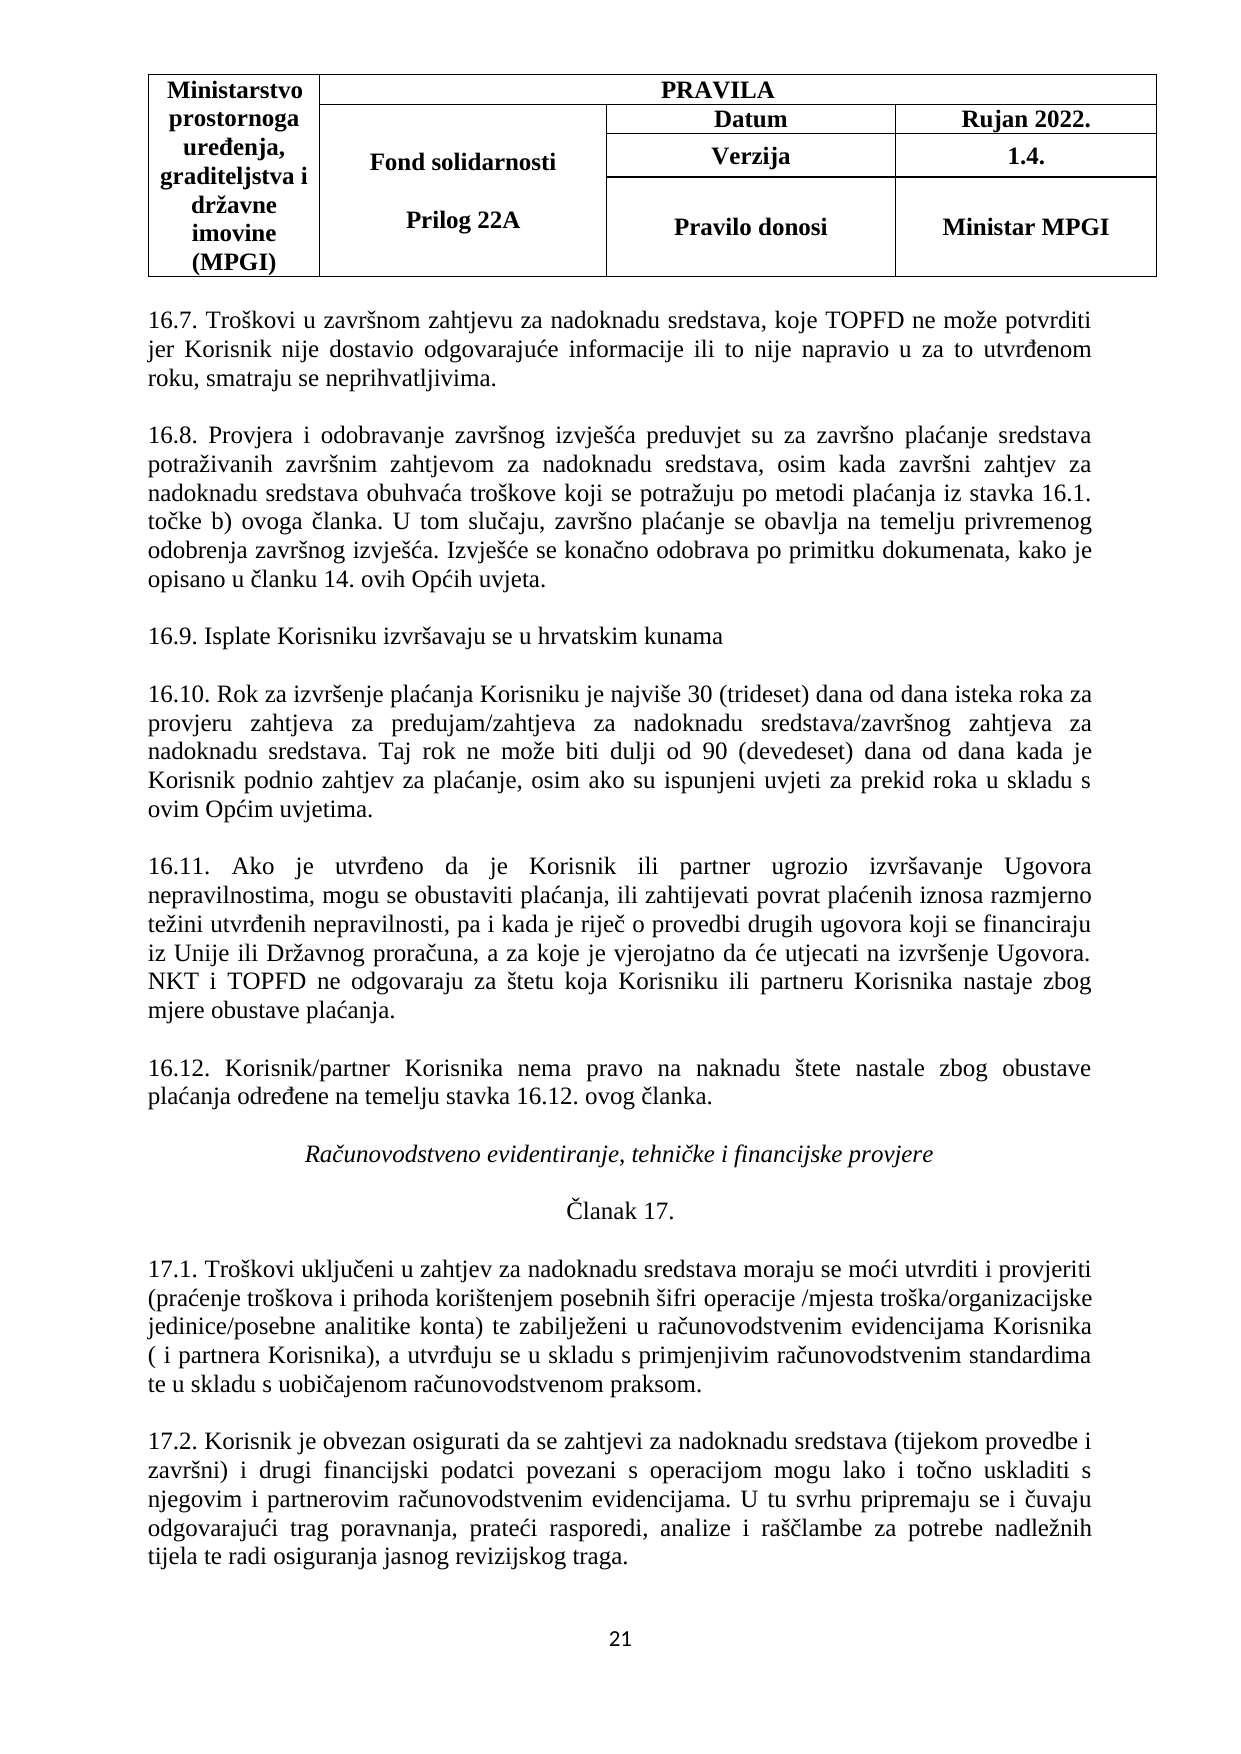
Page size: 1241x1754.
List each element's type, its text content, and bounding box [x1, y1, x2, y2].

text 16.10. Rok za izvršenje plaćanja Korisniku je najviše 30 (trideset) dana od dana isteka roka za provjeru zahtjeva za predujam/zahtjeva za nadoknadu sredstava/završnog zahtjeva za nadoknadu sredstava. Taj rok ne može biti dulji od 90 (devedeset) dana od dana kada je Korisnik podnio zahtjev za plaćanje, osim ako su ispunjeni uvjeti za prekid roka u skladu s ovim Općim uvjetima. [148, 679, 1093, 823]
text 17.2. Korisnik je obvezan osigurati da se zahtjevi za nadoknadu sredstava (tijekom provedbe i završni) i drugi financijski podatci povezani s operacijom mogu lako i točno uskladiti s njegovim i partnerovim računovodstvenim evidencijama. U tu svrhu pripremaju se i čuvaju odgovarajući trag poravnanja, prateći rasporedi, analize i raščlambe za potrebe nadležnih tijela te radi osiguranja jasnog revizijskog traga. [148, 1426, 1093, 1570]
text 17.1. Troškovi uključeni u zahtjev za nadoknadu sredstava moraju se moći utvrditi i provjeriti (praćenje troškova i prihoda korištenjem posebnih šifri operacije /mjesta troška/organizacijske jedinice/posebne analitike konta) te zabilježeni u računovodstvenim evidencijama Korisnika ( i partnera Korisnika), a utvrđuju se u skladu s primjenjivim računovodstvenim standardima te u skladu s uobičajenom računovodstvenom praksom. [148, 1254, 1093, 1398]
text 16.11. Ako je utvrđeno da je Korisnik ili partner ugrozio izvršavanje Ugovora nepravilnostima, mogu se obustaviti plaćanja, ili zahtijevati povrat plaćenih iznosa razmjerno težini utvrđenih nepravilnosti, pa i kada je riječ o provedbi drugih ugovora koji se financiraju iz Unije ili Državnog proračuna, a za koje je vjerojatno da će utjecati na izvršenje Ugovora. NKT i TOPFD ne odgovaraju za štetu koja Korisniku ili partneru Korisnika nastaje zbog mjere obustave plaćanja. [148, 851, 1093, 1024]
text 16.7. Troškovi u završnom zahtjevu za nadoknadu sredstava, koje TOPFD ne može potvrditi jer Korisnik nije dostavio odgovarajuće informacije ili to nije napravio u za to utvrđenom roku, smatraju se neprihvatljivima. [148, 305, 1093, 391]
text 16.12. Korisnik/partner Korisnika nema pravo na naknadu štete nastale zbog obustave plaćanja određene na temelju stavka 16.12. ovog članka. [148, 1053, 1093, 1110]
text Članak 17. [148, 1196, 1093, 1225]
text 16.9. Isplate Korisniku izvršavaju se u hrvatskim kunama [148, 621, 1093, 650]
subtitle Računovodstveno evidentiranje, tehničke i financijske provjere [148, 1139, 1093, 1168]
text 16.8. Provjera i odobravanje završnog izvješća preduvjet su za završno plaćanje sredstava potraživanih završnim zahtjevom za nadoknadu sredstava, osim kada završni zahtjev za nadoknadu sredstava obuhvaća troškove koji se potražuju po metodi plaćanja iz stavka 16.1. točke b) ovoga članka. U tom slučaju, završno plaćanje se obavlja na temelju privremenog odobrenja završnog izvješća. Izvješće se konačno odobrava po primitku dokumenata, kako je opisano u članku 14. ovih Općih uvjeta. [148, 420, 1093, 593]
